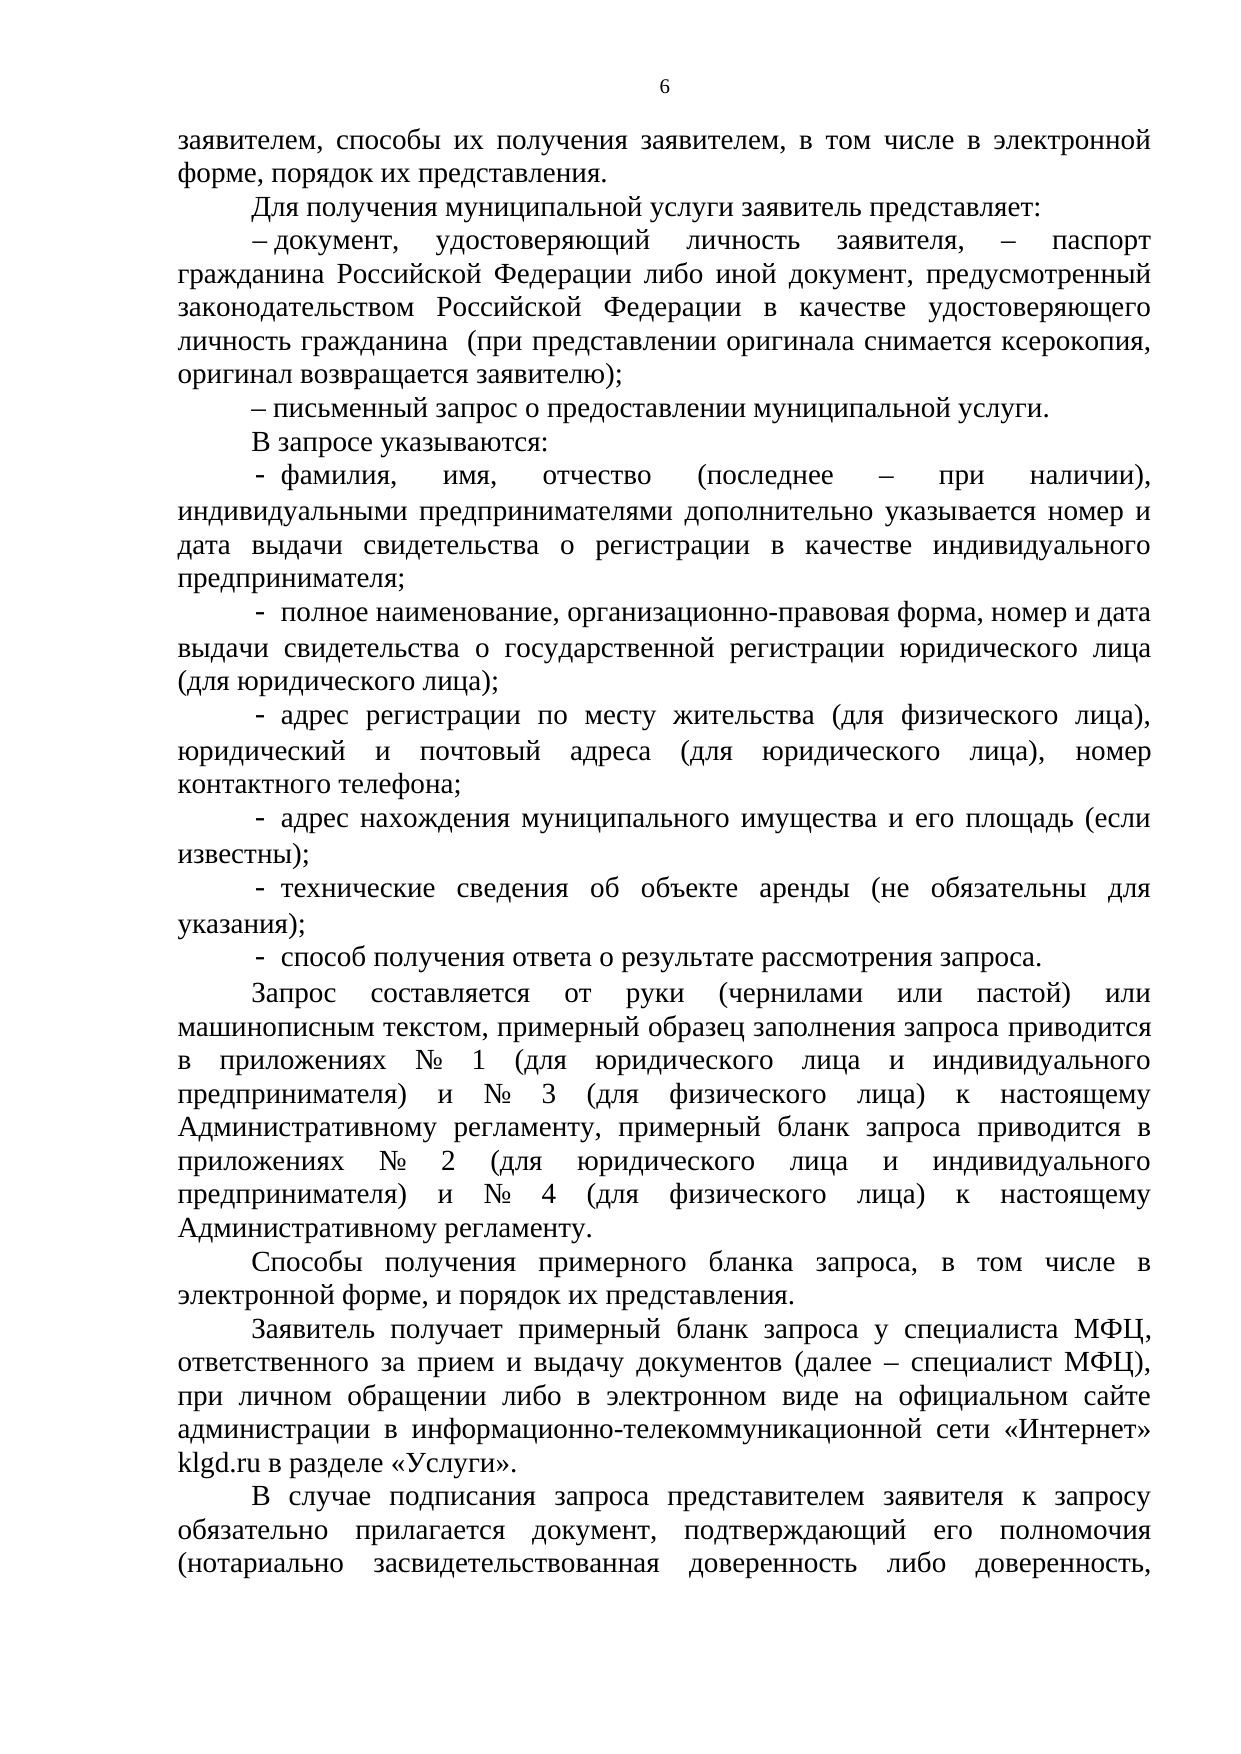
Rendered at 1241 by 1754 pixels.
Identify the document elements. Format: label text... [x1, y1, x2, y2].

list технические сведения об объекте аренды (не обязательны для указания); [177, 870, 1152, 939]
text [177, 122, 1152, 189]
list фамилия, имя, отчество (последнее – при наличии), индивидуальными предпринимателями дополнительно указывается номер и дата выдачи свидетельства о регистрации в качестве индивидуального предпринимателя; [177, 457, 1152, 594]
text – письменный запрос о предоставлении муниципальной услуги. [177, 390, 1152, 424]
text Для получения муниципальной услуги заявитель представляет: [177, 189, 1152, 222]
text Заявитель получает примерный бланк запроса у специалиста МФЦ, ответственного за прием и выдачу документов (далее – специалист МФЦ), при личном обращении либо в электронном виде на официальном сайте администрации в информационно-телекоммуникационной сети «Интернет» klgd.ru в разделе «Услуги». [177, 1311, 1152, 1478]
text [177, 1478, 1152, 1579]
text Запрос составляется от руки (чернилами или пастой) или машинописным текстом, примерный образец заполнения запроса приводится в приложениях № 1 (для юридического лица и индивидуального предпринимателя) и № 3 (для физического лица) к настоящему Административному регламенту, примерный бланк запроса приводится в приложениях № 2 (для юридического лица и индивидуального предпринимателя) и № 4 (для физического лица) к настоящему Административному регламенту. [177, 975, 1152, 1244]
text – документ, удостоверяющий личность заявителя, – паспорт гражданина Российской Федерации либо иной документ, предусмотренный законодательством Российской Федерации в качестве удостоверяющего личность гражданина (при представлении оригинала снимается ксерокопия, оригинал возвращается заявителю); [177, 222, 1152, 390]
list адрес регистрации по месту жительства (для физического лица), юридический и почтовый адреса (для юридического лица), номер контактного телефона; [177, 697, 1152, 800]
text В запросе указываются: [177, 424, 1152, 457]
text Способы получения примерного бланка запроса, в том числе в электронной форме, и порядок их представления. [177, 1244, 1152, 1311]
list полное наименование, организационно-правовая форма, номер и дата выдачи свидетельства о государственной регистрации юридического лица (для юридического лица); [177, 594, 1152, 697]
list адрес нахождения муниципального имущества и его площадь (если известны); [177, 800, 1152, 870]
list способ получения ответа о результате рассмотрения запроса. [177, 939, 1152, 975]
